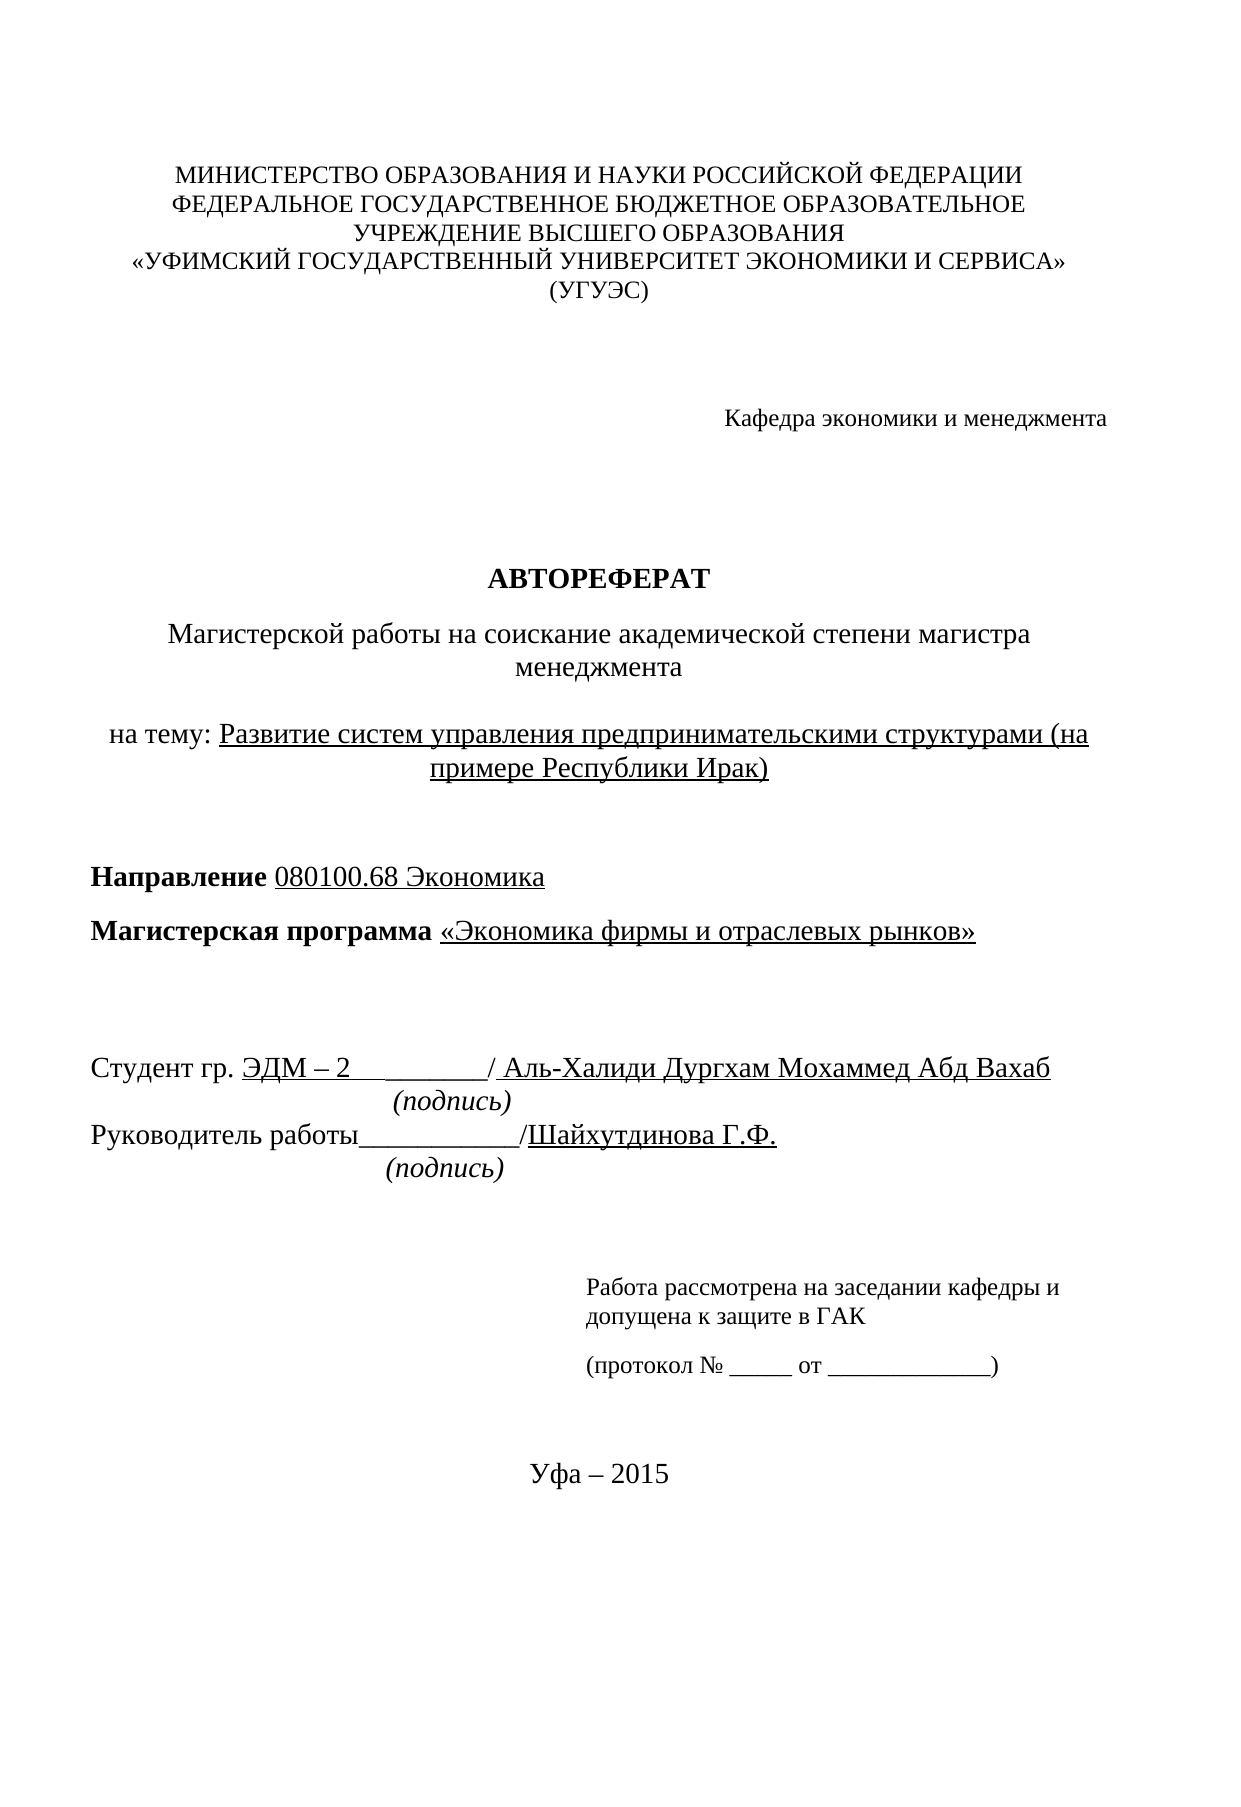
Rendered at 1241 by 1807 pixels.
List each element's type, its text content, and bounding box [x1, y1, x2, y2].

text Уфа – 2015 [90, 1456, 1107, 1489]
text (подпись) [90, 1083, 1107, 1117]
text ФЕДЕРАЛЬНОЕ ГОСУДАРСТВЕННОЕ БЮДЖЕТНОЕ ОБРАЗОВАТЕЛЬНОЕ [90, 189, 1107, 218]
text МИНИСТЕРСТВО ОБРАЗОВАНИЯ И НАУКИ РОССИЙСКОЙ ФЕДЕРАЦИИ [90, 160, 1107, 189]
text «УФИМСКИЙ ГОСУДАРСТВЕННЫЙ УНИВЕРСИТЕТ ЭКОНОМИКИ И СЕРВИСА» [90, 246, 1107, 275]
text (подпись) [90, 1150, 1107, 1184]
text Кафедра экономики и менеджмента [90, 403, 1107, 432]
text (УГУЭС) [90, 275, 1107, 304]
text на тему: Развитие систем управления предпринимательскими структурами (на примере Республики Ирак) [90, 716, 1107, 783]
text Магистерской работы на соискание академической степени магистра менеджмента [90, 616, 1107, 683]
text УЧРЕЖДЕНИЕ ВЫСШЕГО ОБРАЗОВАНИЯ [90, 218, 1107, 246]
text АВТОРЕФЕРАТ [90, 561, 1107, 595]
text Магистерская программа «Экономика фирмы и отраслевых рынков» [90, 913, 1107, 947]
text Руководитель работы___________/Шайхутдинова Г.Ф. [90, 1117, 1107, 1150]
text Направление 080100.68 Экономика [90, 859, 1107, 892]
text Студент гр. ЭДМ – 2 _______/ Аль-Халиди Дургхам Мохаммед Абд Вахаб [90, 1050, 1107, 1083]
